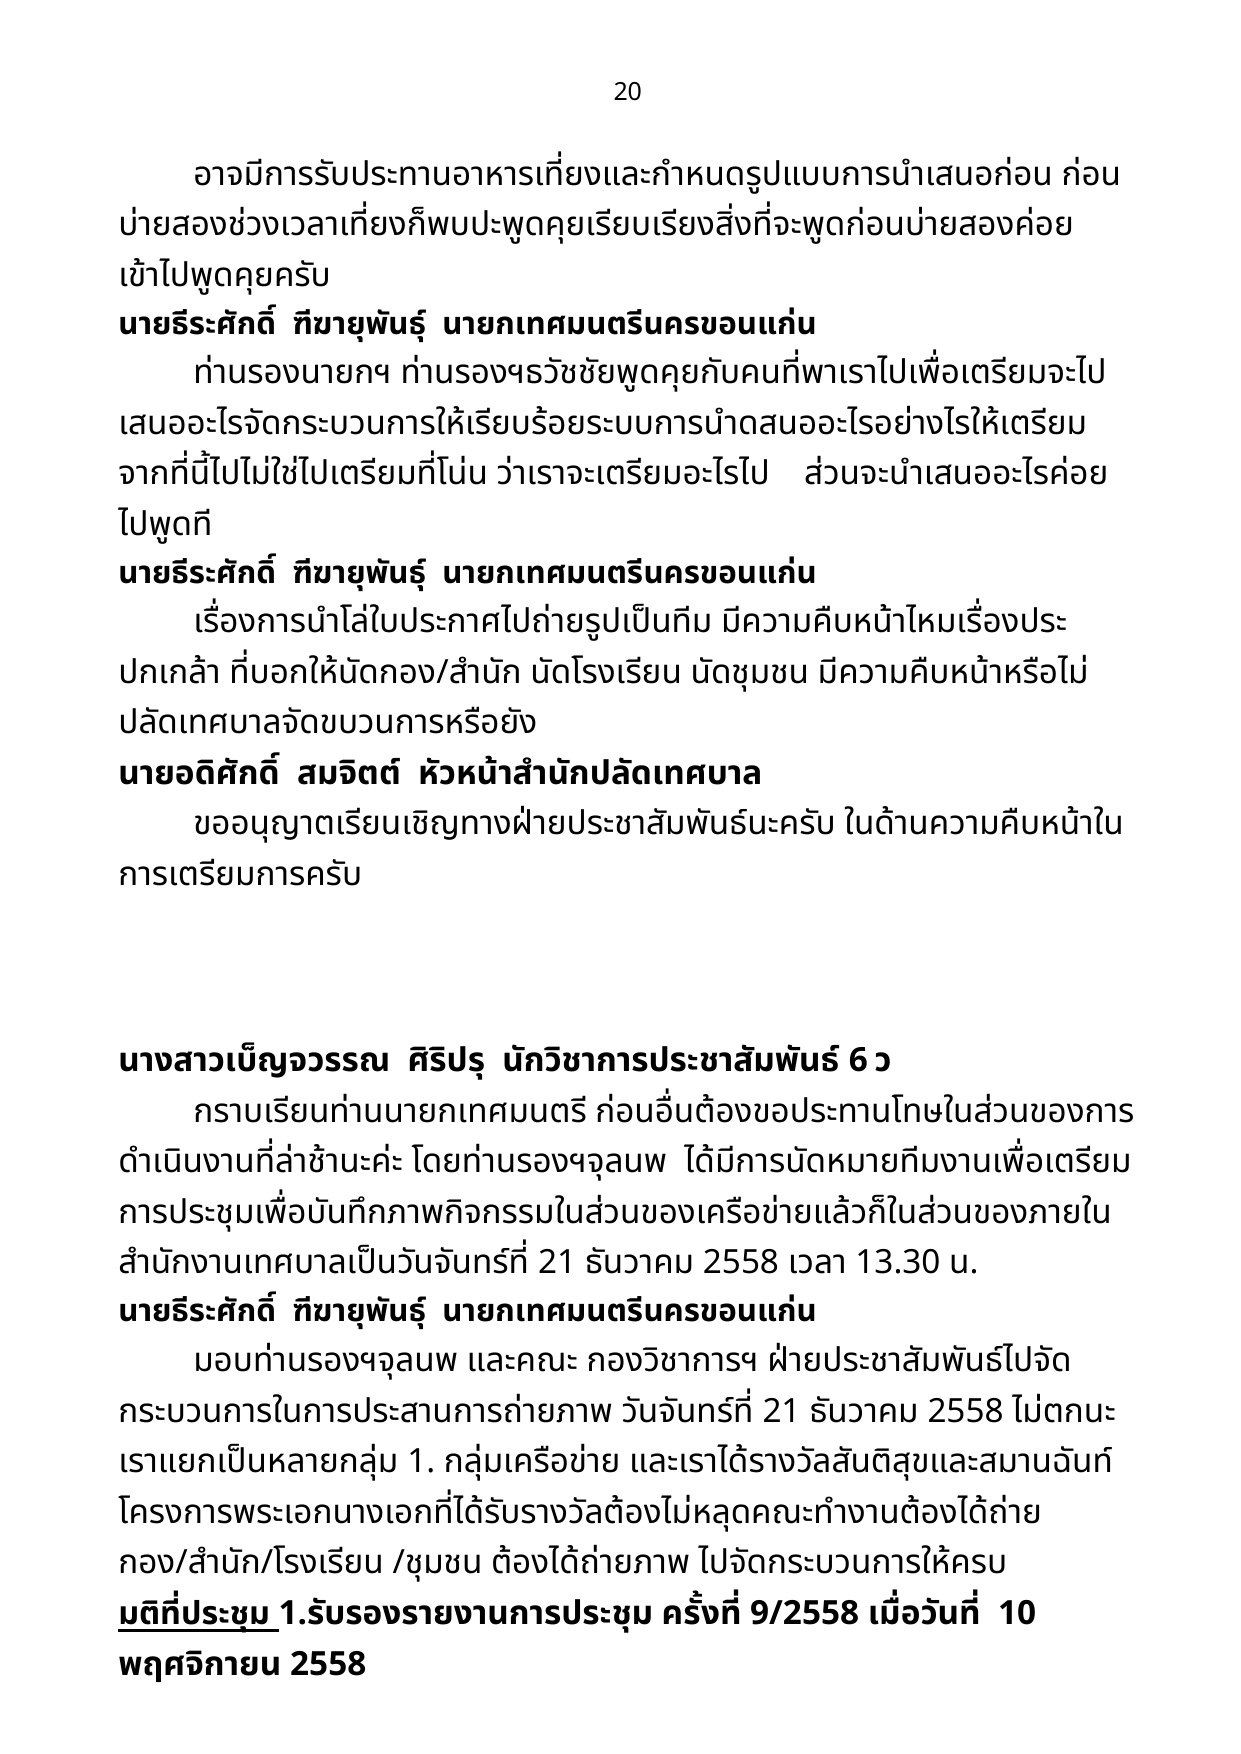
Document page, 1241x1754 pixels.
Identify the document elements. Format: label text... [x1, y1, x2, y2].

text กราบเรียนท่านนายกเทศมนตรี ก่อนอื่นต้องขอประทานโทษในส่วนของการดำเนินงานที่ล่าช้านะค่ะ โดยท่านรองฯจุลนพ ได้มีการนัดหมายทีมงานเพื่อเตรียมการประชุมเพื่อบันทึกภาพกิจกรรมในส่วนของเครือข่ายแล้วก็ในส่วนของภายในสำนักงานเทศบาลเป็นวันจันทร์ที่ 21 ธันวาคม 2558 เวลา 13.30 น. [118, 1087, 1137, 1289]
text ขออนุญาตเรียนเชิญทางฝ่ายประชาสัมพันธ์นะครับ ในด้านความคืบหน้าในการเตรียมการครับ [118, 799, 1137, 900]
text นายธีระศักดิ์ ฑีฆายุพันธุ์ นายกเทศมนตรีนครขอนแก่น [118, 550, 1137, 597]
text นายอดิศักดิ์ สมจิตต์ หัวหน้าสำนักปลัดเทศบาล [118, 749, 1137, 799]
text มติที่ประชุม 1.รับรองรายงานการประชุม ครั้งที่ 9/2558 เมื่อวันที่ 10 พฤศจิกายน 2558 [118, 1589, 1137, 1690]
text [118, 301, 1137, 348]
text เรื่องการนำโล่ใบประกาศไปถ่ายรูปเป็นทีม มีความคืบหน้าไหมเรื่องประปกเกล้า ที่บอกให้นัดกอง/สำนัก นัดโรงเรียน นัดชุมชน มีความคืบหน้าหรือไม่ ปลัดเทศบาลจัดขบวนการหรือยัง [118, 597, 1137, 749]
text นางสาวเบ็ญจวรรณ ศิริปรุ นักวิชาการประชาสัมพันธ์ 6ว [118, 1036, 1137, 1087]
text ท่านรองนายกฯ ท่านรองฯธวัชชัยพูดคุยกับคนที่พาเราไปเพื่อเตรียมจะไปเสนออะไรจัดกระบวนการให้เรียบร้อยระบบการนำดสนออะไรอย่างไรให้เตรียมจากที่นี้ไปไม่ใช่ไปเตรียมที่โน่น ว่าเราจะเตรียมอะไรไป ส่วนจะนำเสนออะไรค่อยไปพูดที [118, 348, 1137, 550]
text นายธีระศักดิ์ ฑีฆายุพันธุ์ นายกเทศมนตรีนครขอนแก่น [118, 1289, 1137, 1336]
text อาจมีการรับประทานอาหารเที่ยงและกำหนดรูปแบบการนำเสนอก่อน ก่อนบ่ายสองช่วงเวลาเที่ยงก็พบปะพูดคุยเรียบเรียงสิ่งที่จะพูดก่อนบ่ายสองค่อยเข้าไปพูดคุยครับ [118, 150, 1137, 301]
text มอบท่านรองฯจุลนพ และคณะ กองวิชาการฯ ฝ่ายประชาสัมพันธ์ไปจัดกระบวนการในการประสานการถ่ายภาพ วันจันทร์ที่ 21 ธันวาคม 2558 ไม่ตกนะเราแยกเป็นหลายกลุ่ม 1. กลุ่มเครือข่าย และเราได้รางวัลสันติสุขและสมานฉันท์ โครงการพระเอกนางเอกที่ได้รับรางวัลต้องไม่หลุดคณะทำงานต้องได้ถ่าย กอง/สำนัก/โรงเรียน /ชุมชน ต้องได้ถ่ายภาพ ไปจัดกระบวนการให้ครบ [118, 1336, 1137, 1589]
